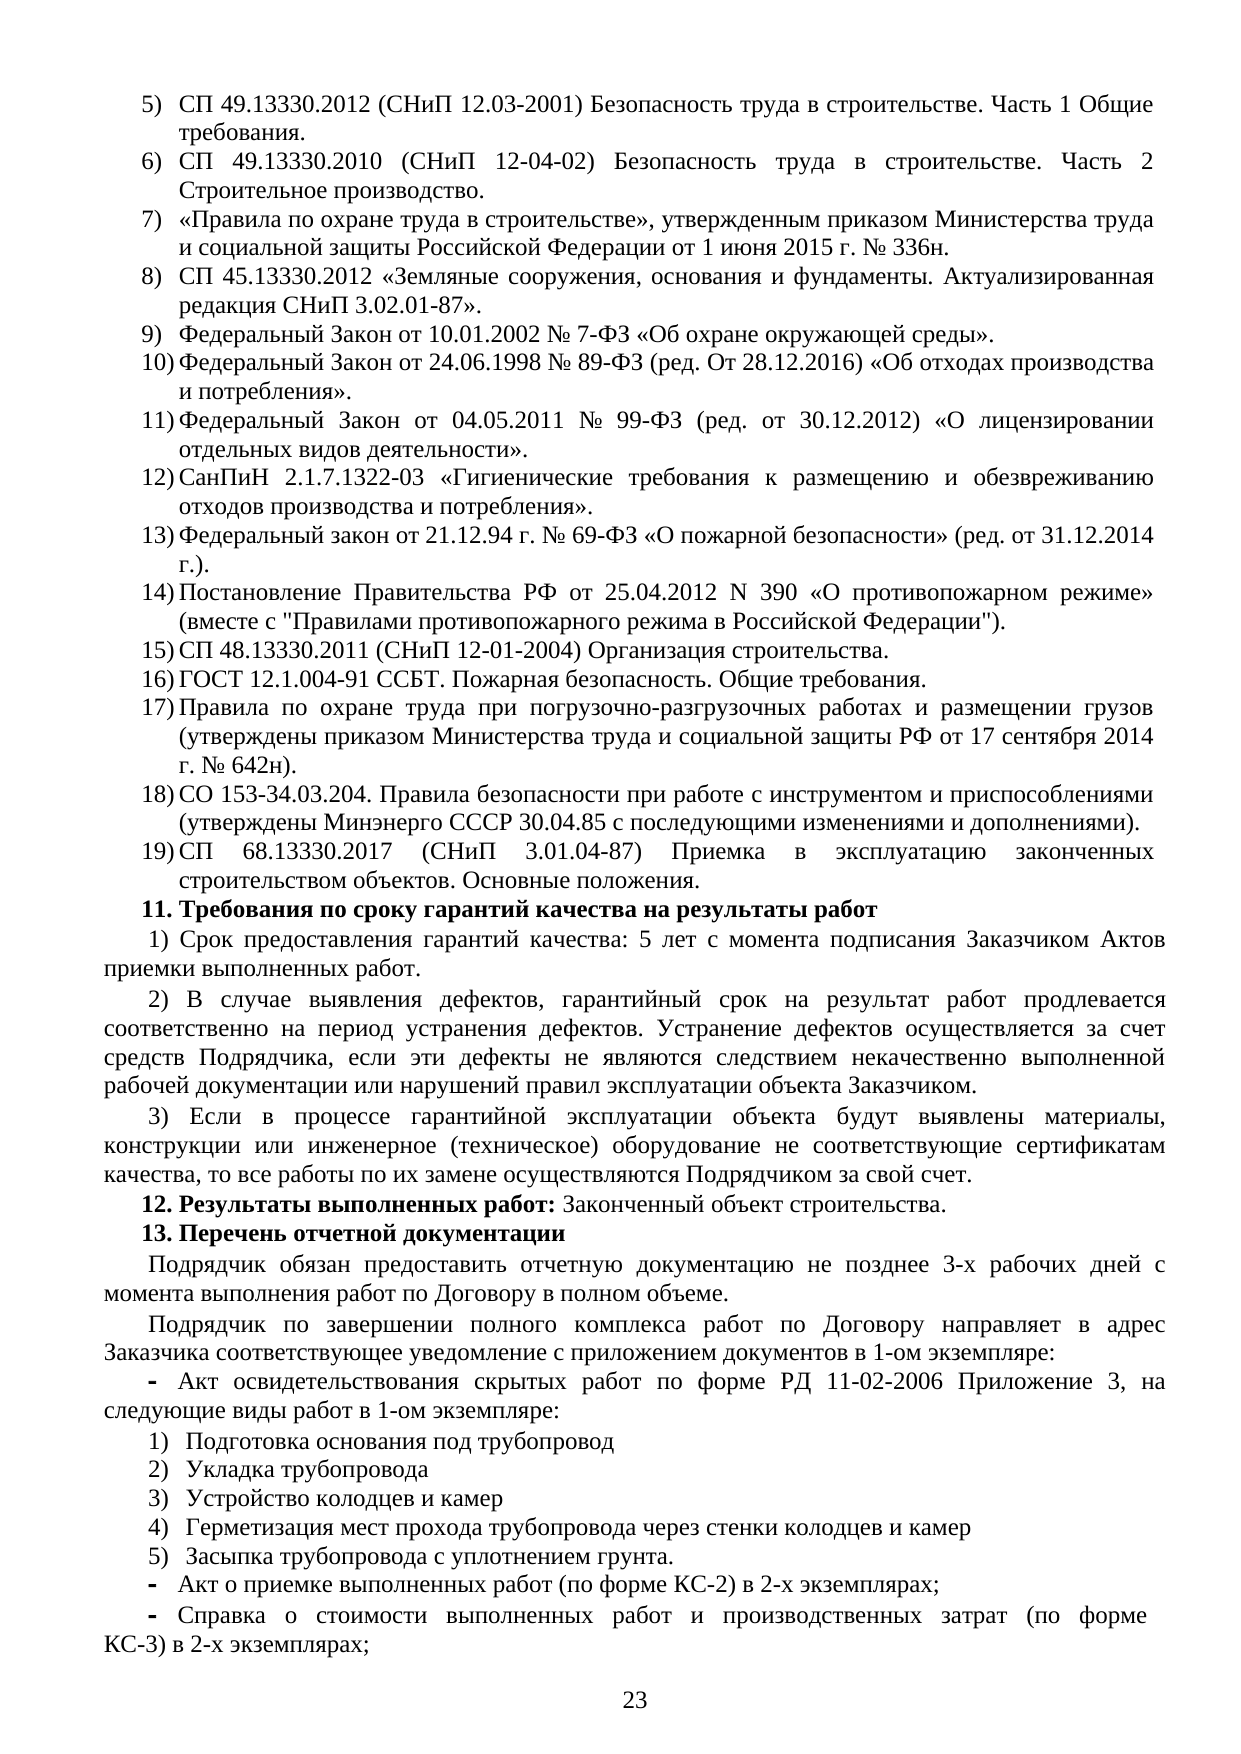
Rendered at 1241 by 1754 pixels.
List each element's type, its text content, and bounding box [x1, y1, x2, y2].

list Правила по охране труда при погрузочно-разгрузочных работах и размещении грузов (утверждены приказом Министерства труда и социальной защиты РФ от 17 сентября 2014 г. № 642н). [141, 692, 1155, 779]
list СП 68.13330.2017 (СНиП 3.01.04-87) Приемка в эксплуатацию законченных строительством объектов. Основные положения. [141, 836, 1155, 894]
list «Правила по охране труда в строительстве», утвержденным приказом Министерства труда и социальной защиты Российской Федерации от 1 июня 2015 г. № 336н. [141, 204, 1155, 261]
list СО 153-34.03.204. Правила безопасности при работе с инструментом и приспособлениями (утверждены Минэнерго СССР 30.04.85 с последующими изменениями и дополнениями). [141, 779, 1155, 836]
list Постановление Правительства РФ от 25.04.2012 N 390 «О противопожарном режиме» (вместе с "Правилами противопожарного режима в Российской Федерации"). [141, 577, 1155, 635]
list СанПиН 2.1.7.1322-03 «Гигиенические требования к размещению и обезвреживанию отходов производства и потребления». [141, 462, 1155, 520]
list Акт о приемке выполненных работ (по форме КС-2) в 2-х экземплярах; [103, 1569, 1167, 1598]
list Требования по сроку гарантий качества на результаты работ [141, 894, 1167, 922]
list Федеральный Закон от 10.01.2002 № 7-ФЗ «Об охране окружающей среды». [141, 319, 1155, 347]
text Подрядчик обязан предоставить отчетную документацию не позднее 3-х рабочих дней с момента выполнения работ по Договору в полном объеме. [103, 1249, 1167, 1307]
list Федеральный Закон от 04.05.2011 № 99-ФЗ (ред. от 30.12.2012) «О лицензировании отдельных видов деятельности». [141, 405, 1155, 462]
list ГОСТ 12.1.004-91 ССБТ. Пожарная безопасность. Общие требования. [141, 664, 1155, 692]
list СП 49.13330.2010 (СНиП 12-04-02) Безопасность труда в строительстве. Часть 2 Строительное производство. [141, 146, 1155, 204]
list Перечень отчетной документации [141, 1218, 1167, 1247]
list СП 49.13330.2012 (СНиП 12.03-2001) Безопасность труда в строительстве. Часть 1 Общие требования. [141, 89, 1155, 146]
text Подрядчик по завершении полного комплекса работ по Договору направляет в адрес Заказчика соответствующее уведомление с приложением документов в 1-ом экземпляре: [103, 1309, 1167, 1366]
text 2) В случае выявления дефектов, гарантийный срок на результат работ продлевается соответственно на период устранения дефектов. Устранение дефектов осуществляется за счет средств Подрядчика, если эти дефекты не являются следствием некачественно выполненной рабочей документации или нарушений правил эксплуатации объекта Заказчиком. [103, 984, 1167, 1099]
list Федеральный закон от 21.12.94 г. № 69-ФЗ «О пожарной безопасности» (ред. от 31.12.2014 г.). [141, 520, 1155, 577]
list Справка о стоимости выполненных работ и производственных затрат (по форме КС-3) в 2-х экземплярах; [103, 1600, 1167, 1658]
list Акт освидетельствования скрытых работ по форме РД 11-02-2006 Приложение 3, на следующие виды работ в 1-ом экземпляре: [103, 1366, 1167, 1424]
list Засыпка трубопровода с уплотнением грунта. [148, 1541, 1167, 1569]
list Подготовка основания под трубопровод [148, 1426, 1167, 1454]
list Устройство колодцев и камер [148, 1483, 1167, 1512]
list Укладка трубопровода [148, 1454, 1167, 1483]
list Герметизация мест прохода трубопровода через стенки колодцев и камер [148, 1512, 1167, 1541]
text 1) Срок предоставления гарантий качества: 5 лет с момента подписания Заказчиком Актов приемки выполненных работ. [103, 924, 1167, 982]
text 3) Если в процессе гарантийной эксплуатации объекта будут выявлены материалы, конструкции или инженерное (техническое) оборудование не соответствующие сертификатам качества, то все работы по их замене осуществляются Подрядчиком за свой счет. [103, 1101, 1167, 1187]
list Федеральный Закон от 24.06.1998 № 89-ФЗ (ред. От 28.12.2016) «Об отходах производства и потребления». [141, 347, 1155, 405]
list СП 45.13330.2012 «Земляные сооружения, основания и фундаменты. Актуализированная редакция СНиП 3.02.01-87». [141, 261, 1155, 319]
list Результаты выполненных работ: Законченный объект строительства. [141, 1189, 1167, 1218]
list СП 48.13330.2011 (СНиП 12-01-2004) Организация строительства. [141, 635, 1155, 664]
